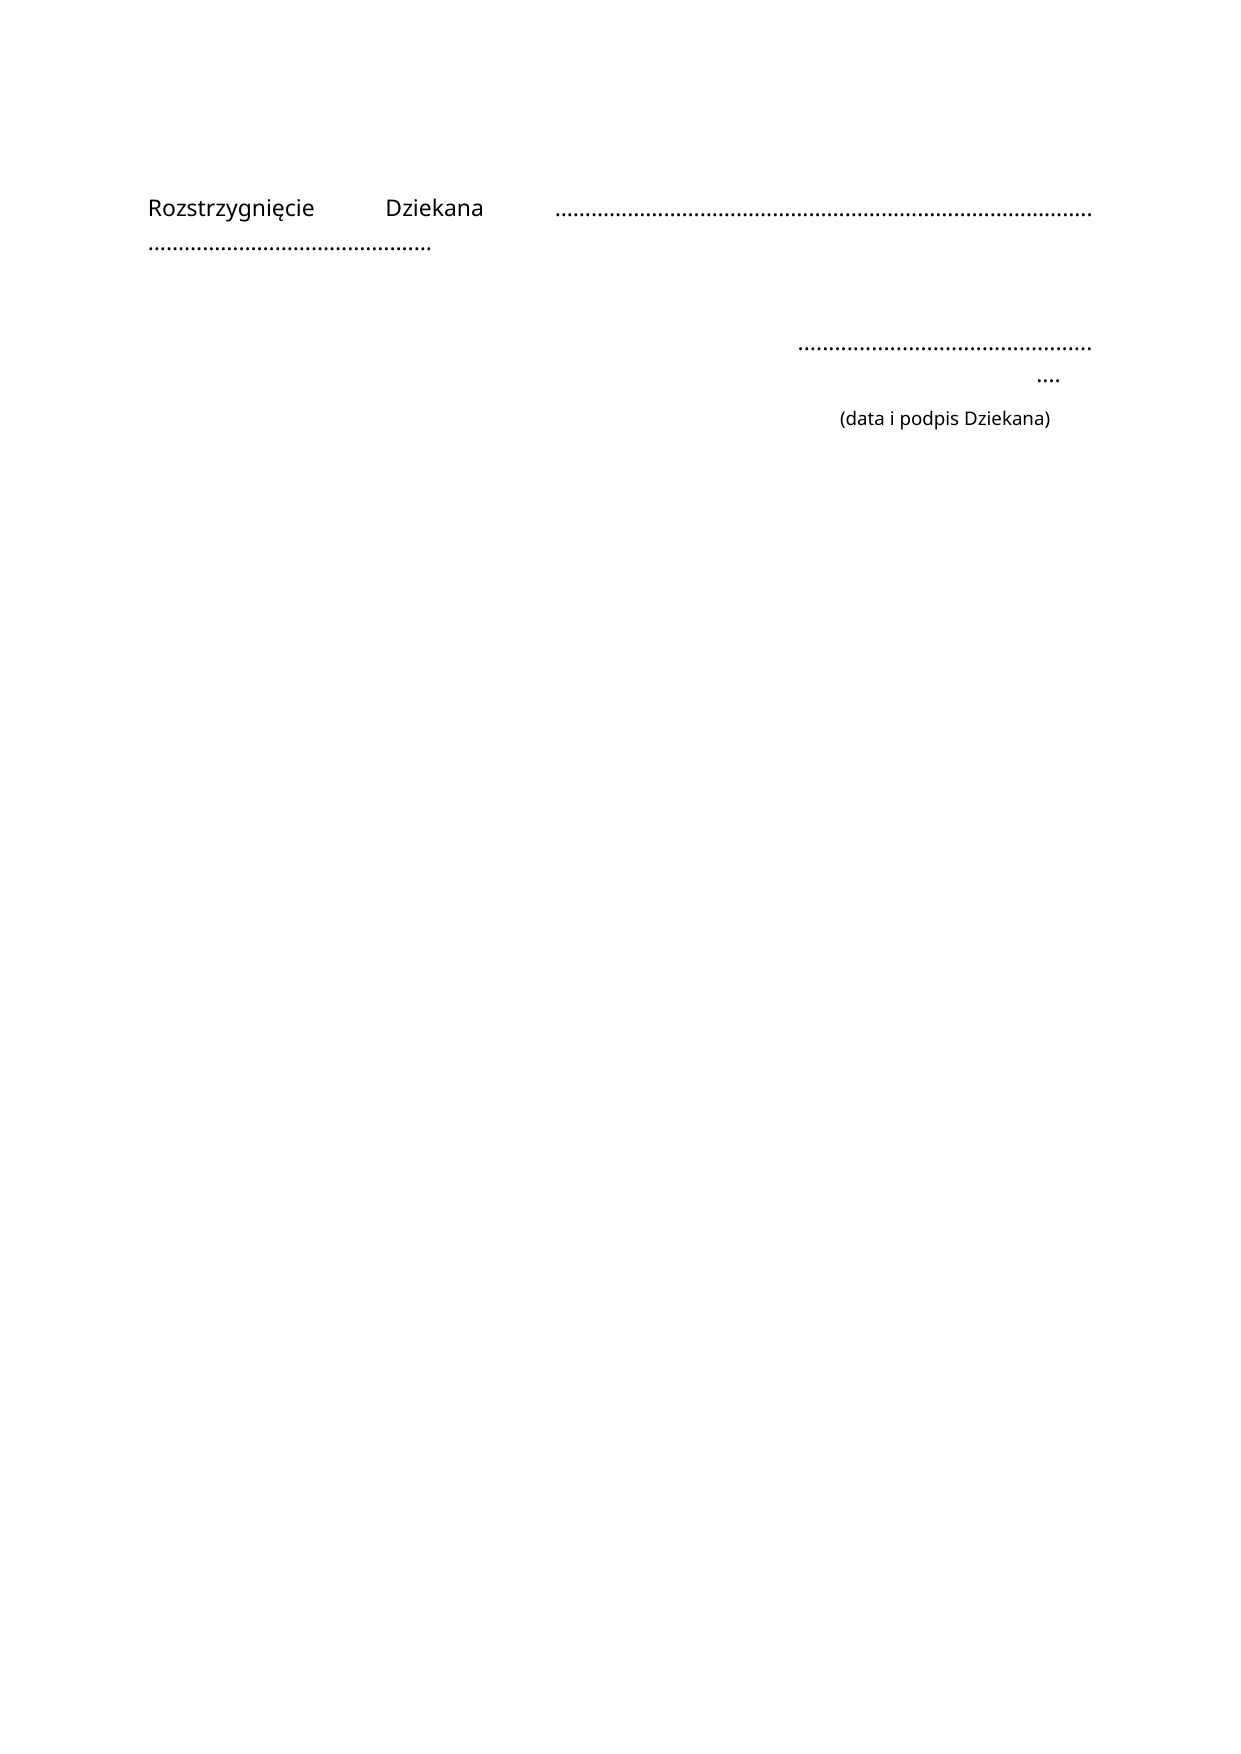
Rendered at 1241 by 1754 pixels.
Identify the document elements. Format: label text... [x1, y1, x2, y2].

text (data i podpis Dziekana) [797, 406, 1093, 431]
text Rozstrzygnięcie Dziekana ……………………………………………………………………………..……………………………….…….… [148, 192, 1093, 257]
text .................................................... [797, 326, 1093, 389]
